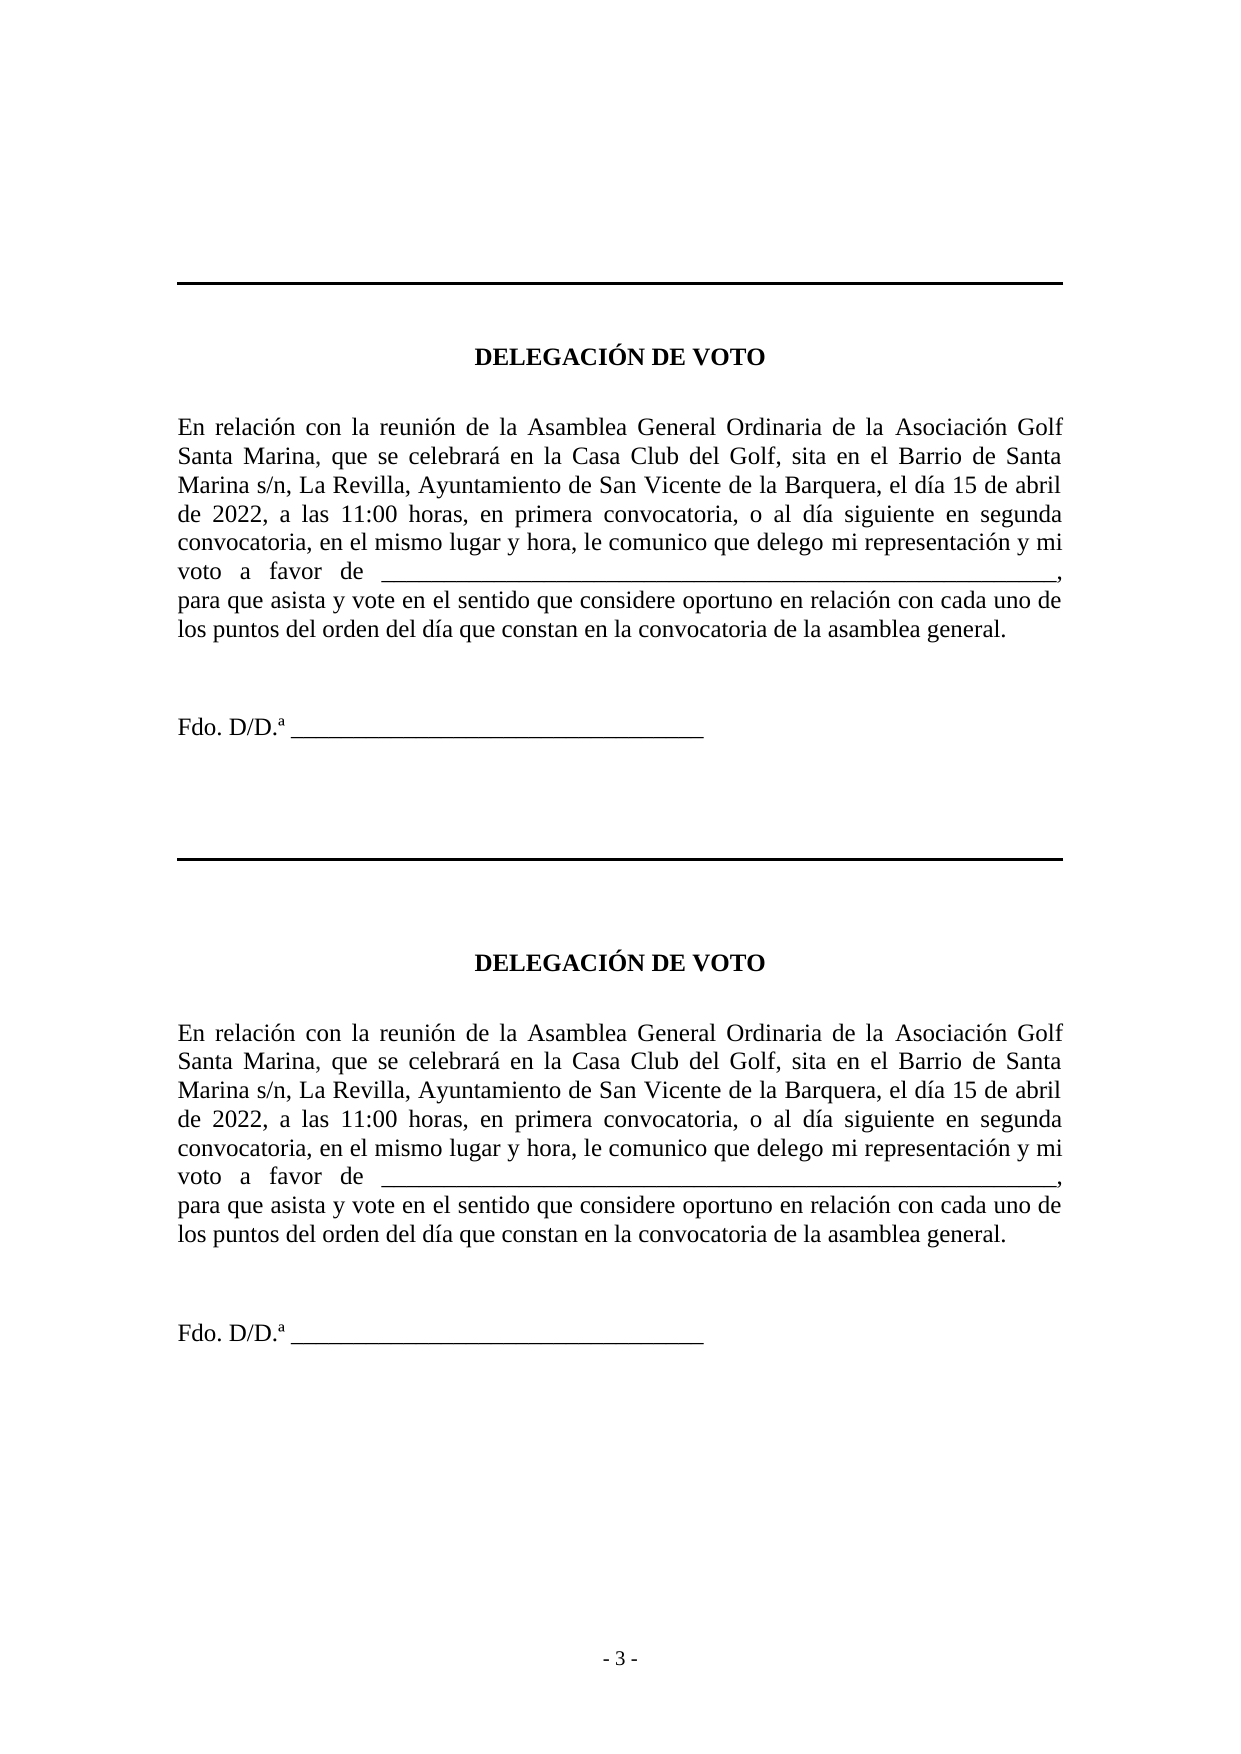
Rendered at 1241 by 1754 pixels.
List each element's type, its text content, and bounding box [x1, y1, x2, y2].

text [177, 412, 1063, 642]
text DELEGACIÓN DE VOTO [177, 948, 1063, 976]
text Fdo. D/D.ª _________________________________ [177, 712, 1063, 741]
text DELEGACIÓN DE VOTO [177, 342, 1063, 371]
text Fdo. D/D.ª _________________________________ [177, 1318, 1063, 1346]
